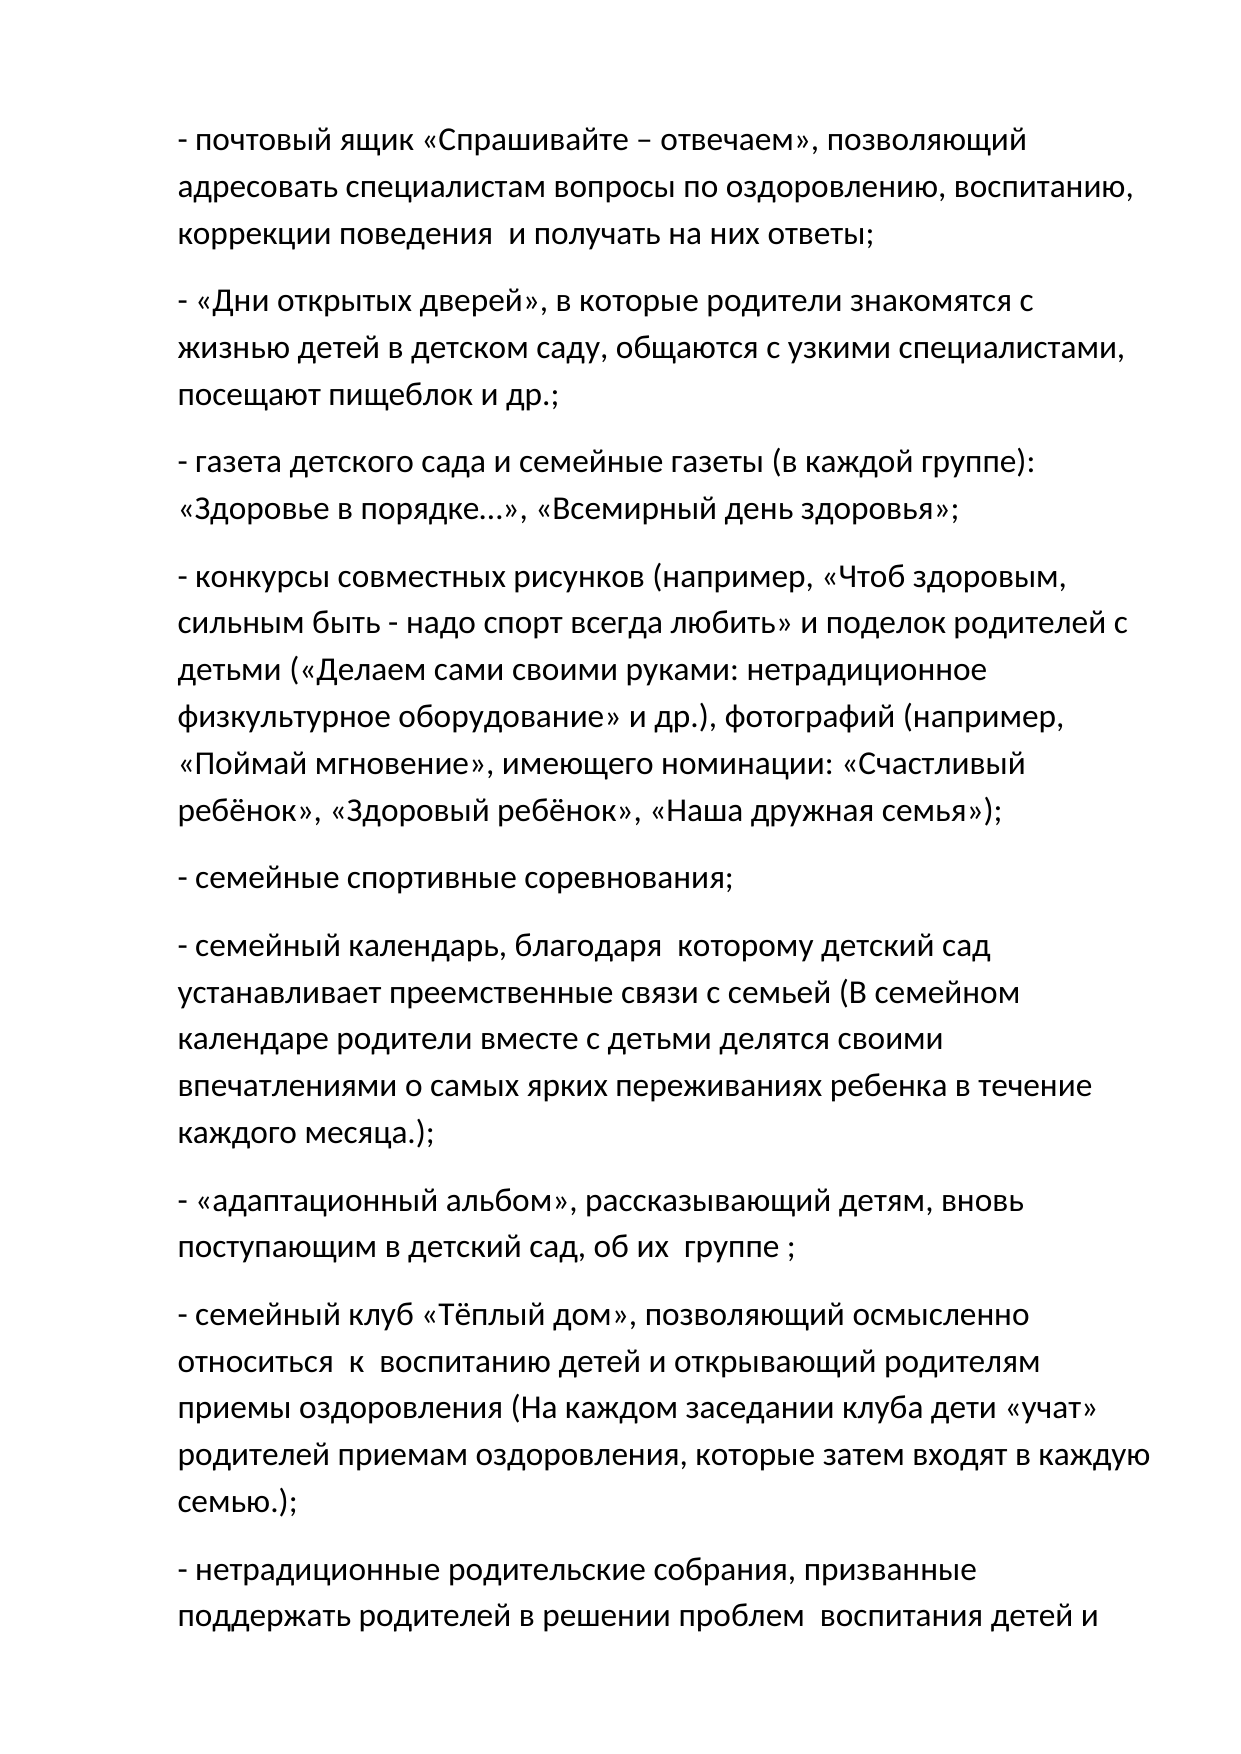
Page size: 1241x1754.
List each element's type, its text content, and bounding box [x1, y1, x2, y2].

text - семейный календарь, благодаря которому детский сад устанавливает преемственные связи с семьей (В семейном календаре родители вместе с детьми делятся своими впечатлениями о самых ярких переживаниях ребенка в течение каждого месяца.); [177, 924, 1152, 1152]
text - семейный клуб «Тёплый дом», позволяющий осмысленно относиться к воспитанию детей и открывающий родителям приемы оздоровления (На каждом заседании клуба дети «учат» родителей приемам оздоровления, которые затем входят в каждую семью.); [177, 1293, 1152, 1521]
text - «адаптационный альбом», рассказывающий детям, вновь поступающим в детский сад, об их группе ; [177, 1178, 1152, 1266]
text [177, 1548, 1152, 1635]
text - газета детского сада и семейные газеты (в каждой группе): «Здоровье в порядке…», «Всемирный день здоровья»; [177, 440, 1152, 528]
text - конкурсы совместных рисунков (например, «Чтоб здоровым, сильным быть - надо спорт всегда любить» и поделок родителей с детьми («Делаем сами своими руками: нетрадиционное физкультурное оборудование» и др.), фотографий (например, «Поймай мгновение», имеющего номинации: «Счастливый ребёнок», «Здоровый ребёнок», «Наша дружная семья»); [177, 555, 1152, 829]
text - семейные спортивные соревнования; [177, 856, 1152, 897]
text - почтовый ящик «Спрашивайте – отвечаем», позволяющий адресовать специалистам вопросы по оздоровлению, воспитанию, коррекции поведения и получать на них ответы; [177, 118, 1152, 252]
text - «Дни открытых дверей», в которые родители знакомятся с жизнью детей в детском саду, общаются с узкими специалистами, посещают пищеблок и др.; [177, 279, 1152, 413]
